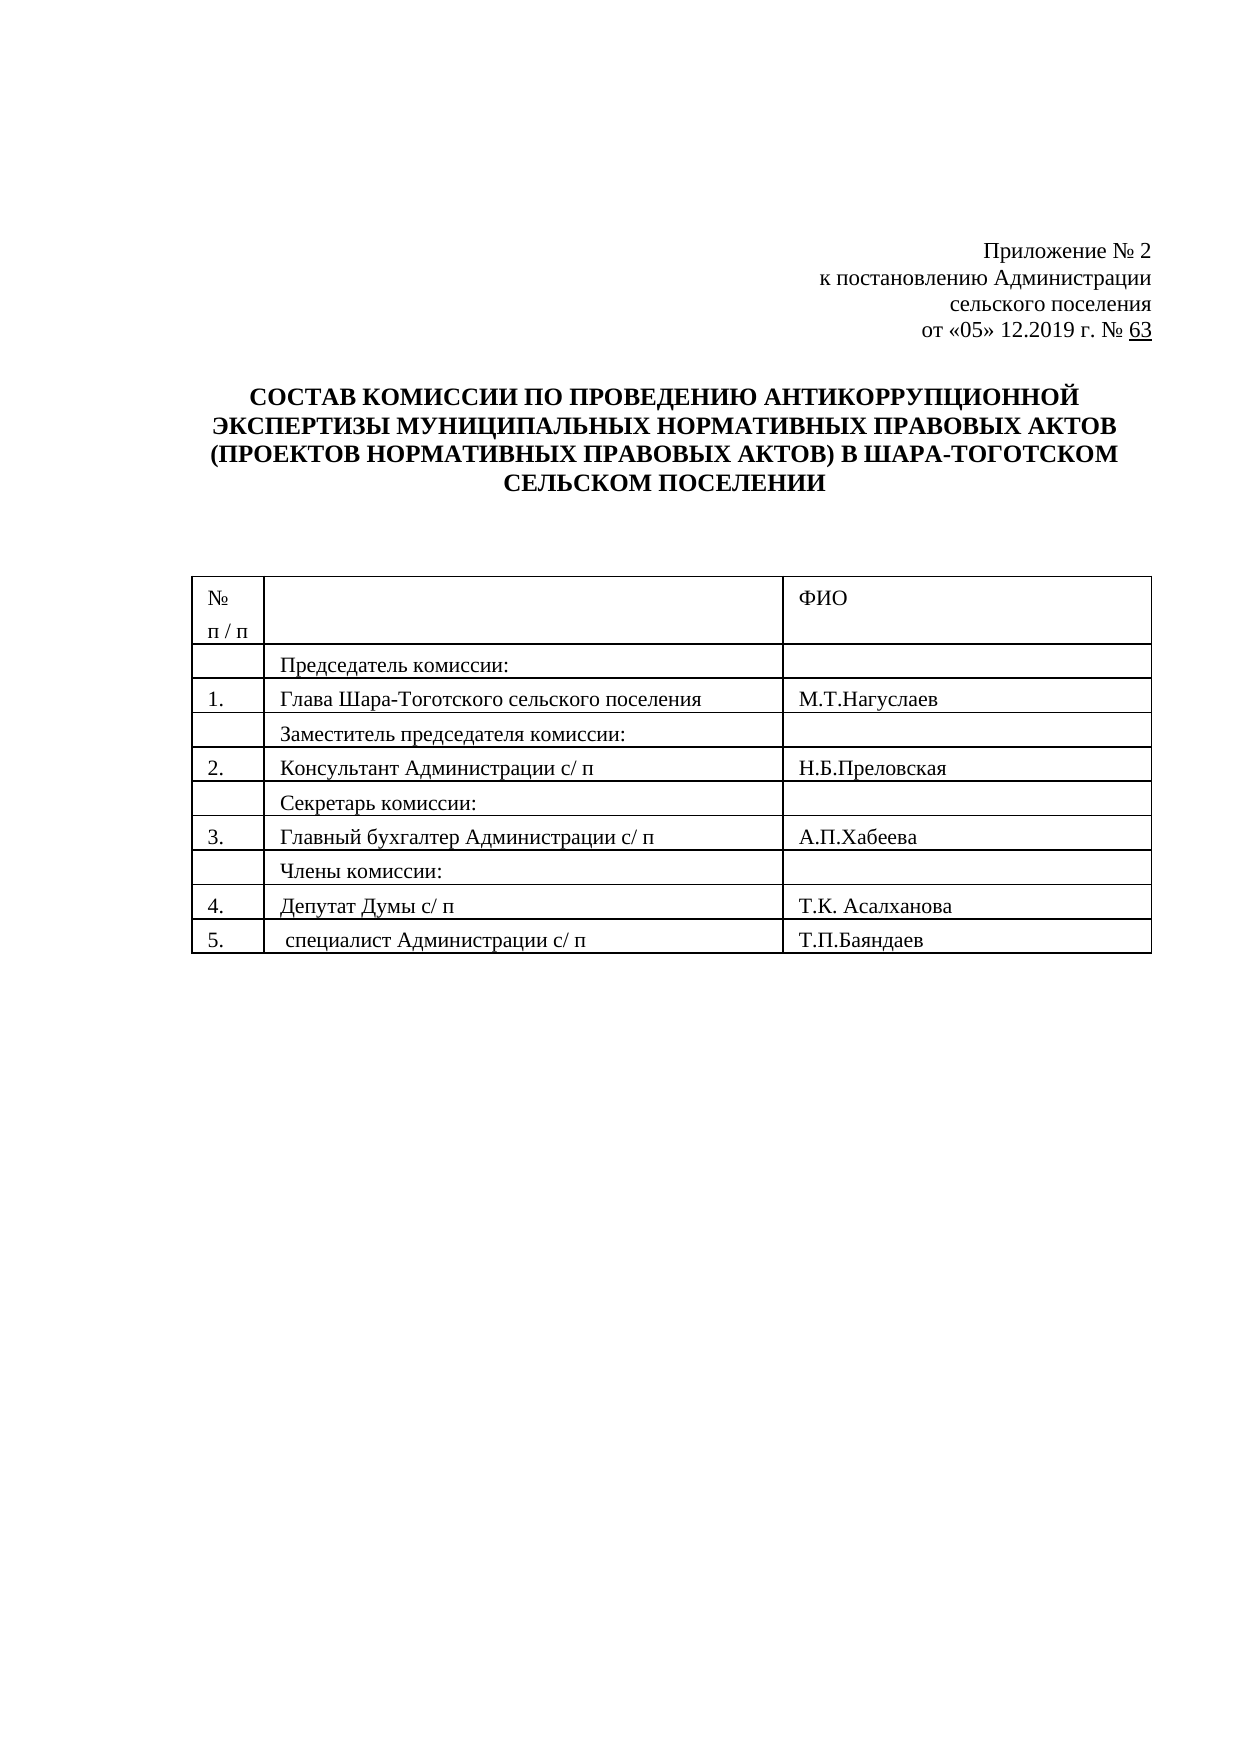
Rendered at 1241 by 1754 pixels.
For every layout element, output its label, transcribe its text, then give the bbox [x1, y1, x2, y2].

text от «05» 12.2019 г. № 63 [177, 317, 1152, 343]
table_cell ФИО [784, 577, 1151, 643]
table_cell [193, 645, 263, 677]
table_cell 2. [193, 748, 263, 780]
text Приложение № 2 [177, 237, 1152, 264]
text сельского поселения [177, 290, 1152, 317]
table_cell Консультант Администрации с/ п [265, 748, 782, 780]
table_cell [193, 713, 263, 746]
table_cell 4. [193, 885, 263, 918]
table_cell № п / п [193, 577, 263, 643]
table_cell 1. [193, 679, 263, 712]
table_cell А.П.Хабеева [784, 816, 1151, 849]
table_cell Глава Шара-Тоготского сельского поселения [265, 679, 782, 712]
table_cell Т.К. Асалханова [784, 885, 1151, 918]
table_cell Члены комиссии: [265, 851, 782, 883]
table_cell [784, 782, 1151, 815]
table_cell [784, 645, 1151, 677]
table_cell Заместитель председателя комиссии: [265, 713, 782, 746]
table_cell Секретарь комиссии: [265, 782, 782, 815]
table_cell 5. [193, 920, 263, 952]
table_cell [193, 782, 263, 815]
text к постановлению Администрации [177, 264, 1152, 290]
table_cell Депутат Думы с/ п [265, 885, 782, 918]
table_cell Т.П.Баяндаев [784, 920, 1151, 952]
table_cell Председатель комиссии: [265, 645, 782, 677]
table_cell [193, 851, 263, 883]
table_cell специалист Администрации с/ п [265, 920, 782, 952]
table_cell Главный бухгалтер Администрации с/ п [265, 816, 782, 849]
table_cell М.Т.Нагуслаев [784, 679, 1151, 712]
table_cell 3. [193, 816, 263, 849]
table_cell [265, 577, 782, 643]
table_cell [784, 713, 1151, 746]
table_cell Н.Б.Преловская [784, 748, 1151, 780]
text СОСТАВ КОМИССИИ ПО ПРОВЕДЕНИЮ АНТИКОРРУПЦИОННОЙ ЭКСПЕРТИЗЫ МУНИЦИПАЛЬНЫХ НОРМАТИВНЫХ ПРАВОВЫХ АКТОВ (ПРОЕКТОВ НОРМАТИВНЫХ ПРАВОВЫХ АКТОВ) В ШАРА-ТОГОТСКОМ СЕЛЬСКОМ ПОСЕЛЕНИИ [177, 382, 1152, 497]
table_cell [784, 851, 1151, 883]
